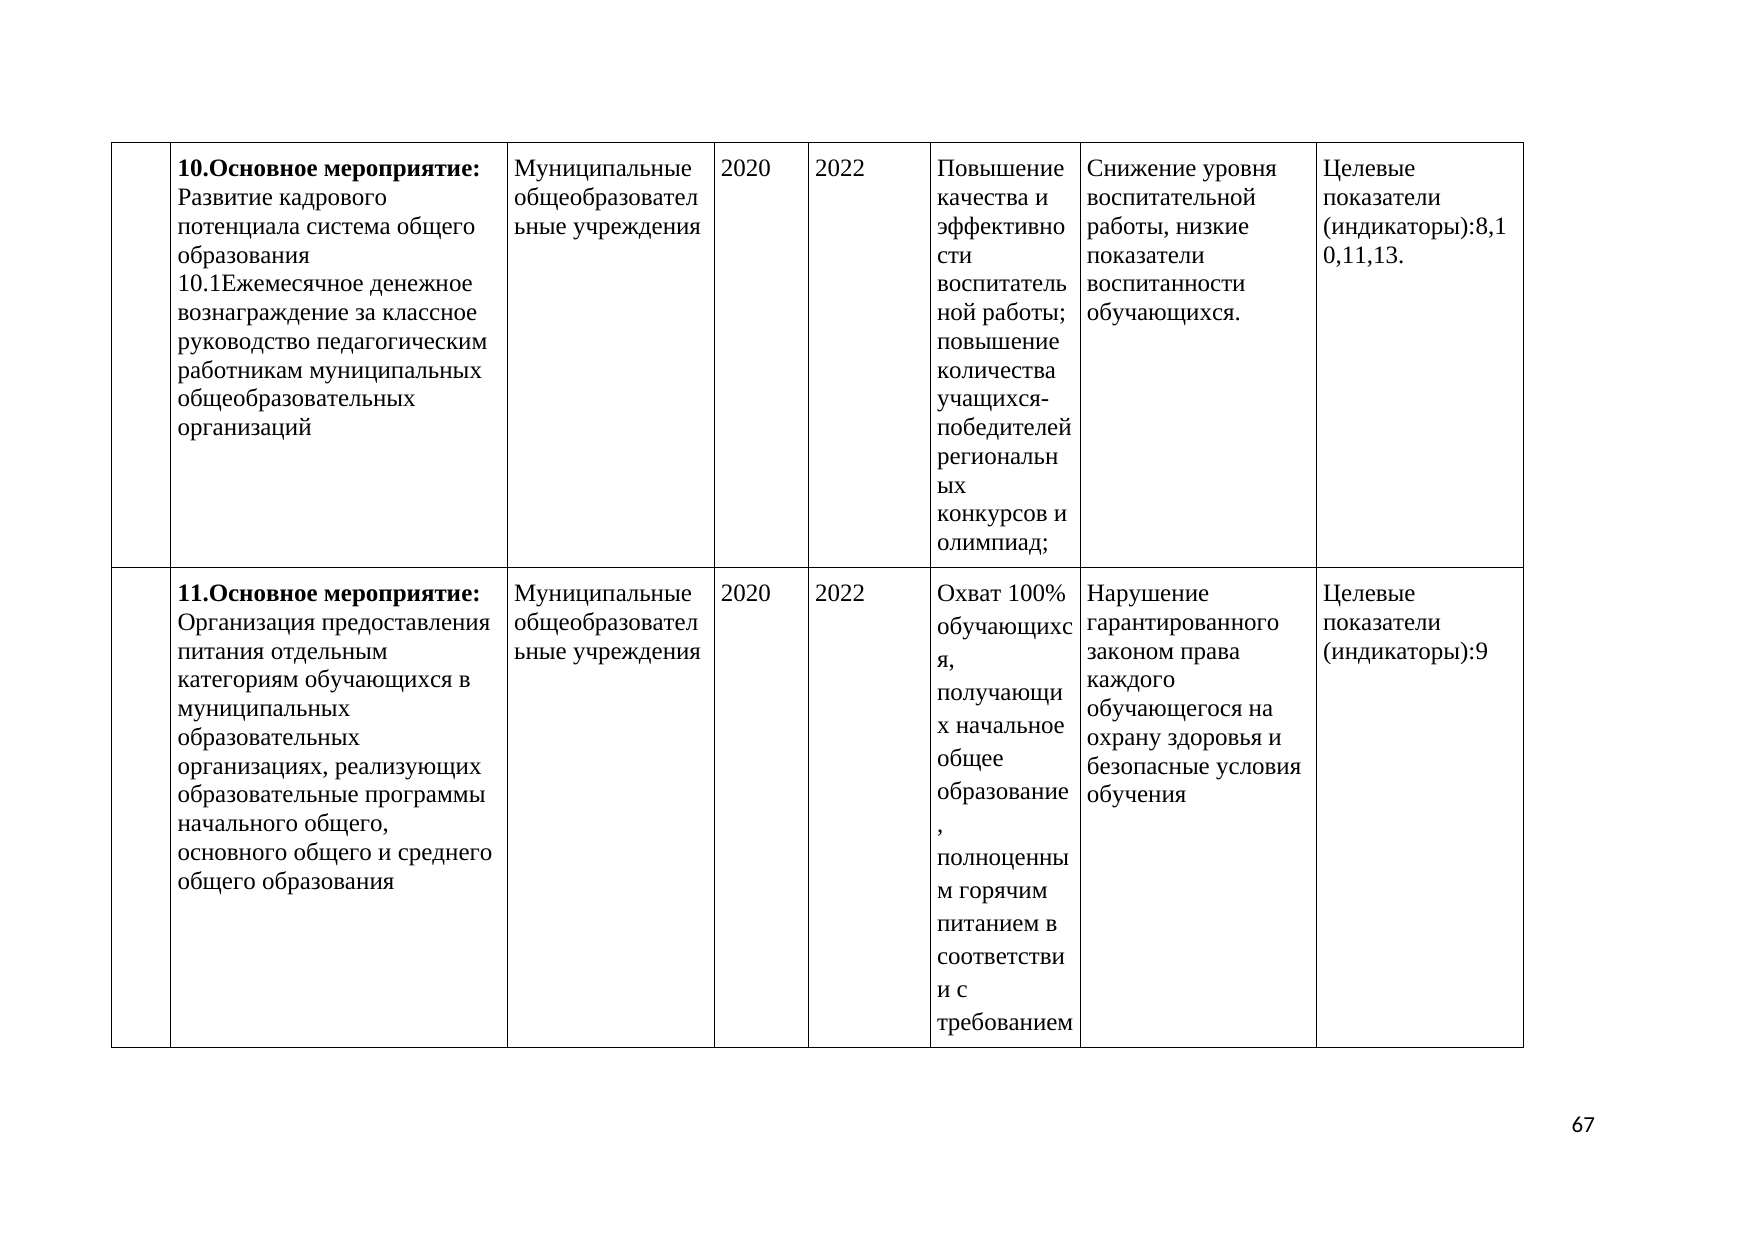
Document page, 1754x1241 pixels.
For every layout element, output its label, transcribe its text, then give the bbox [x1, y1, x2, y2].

table_cell [112, 568, 170, 1047]
table_cell Повышение качества и эффективности воспитательной работы; повышение количества учащихся-победителей региональных конкурсов и олимпиад; [931, 143, 1080, 567]
table_cell Снижение уровня воспитательной работы, низкие показатели воспитанности обучающихся. [1081, 143, 1316, 567]
table_cell 2020 [715, 568, 808, 1047]
table_cell 2022 [809, 143, 930, 567]
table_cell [508, 143, 714, 567]
table_cell [112, 143, 170, 567]
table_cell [508, 568, 714, 1047]
table_cell 2020 [715, 143, 808, 567]
table_cell Целевые показатели (индикаторы):8,10,11,13. [1317, 143, 1523, 567]
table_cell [1317, 568, 1523, 1047]
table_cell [931, 568, 1080, 1047]
table_cell 10.Основное мероприятие: Развитие кадрового потенциала система общего образования 10.1Ежемесячное денежное вознаграждение за классное руководство педагогическим работникам муниципальных общеобразовательных организаций [171, 143, 507, 567]
table_cell 2022 [809, 568, 930, 1047]
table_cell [171, 568, 507, 1047]
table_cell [1081, 568, 1316, 1047]
